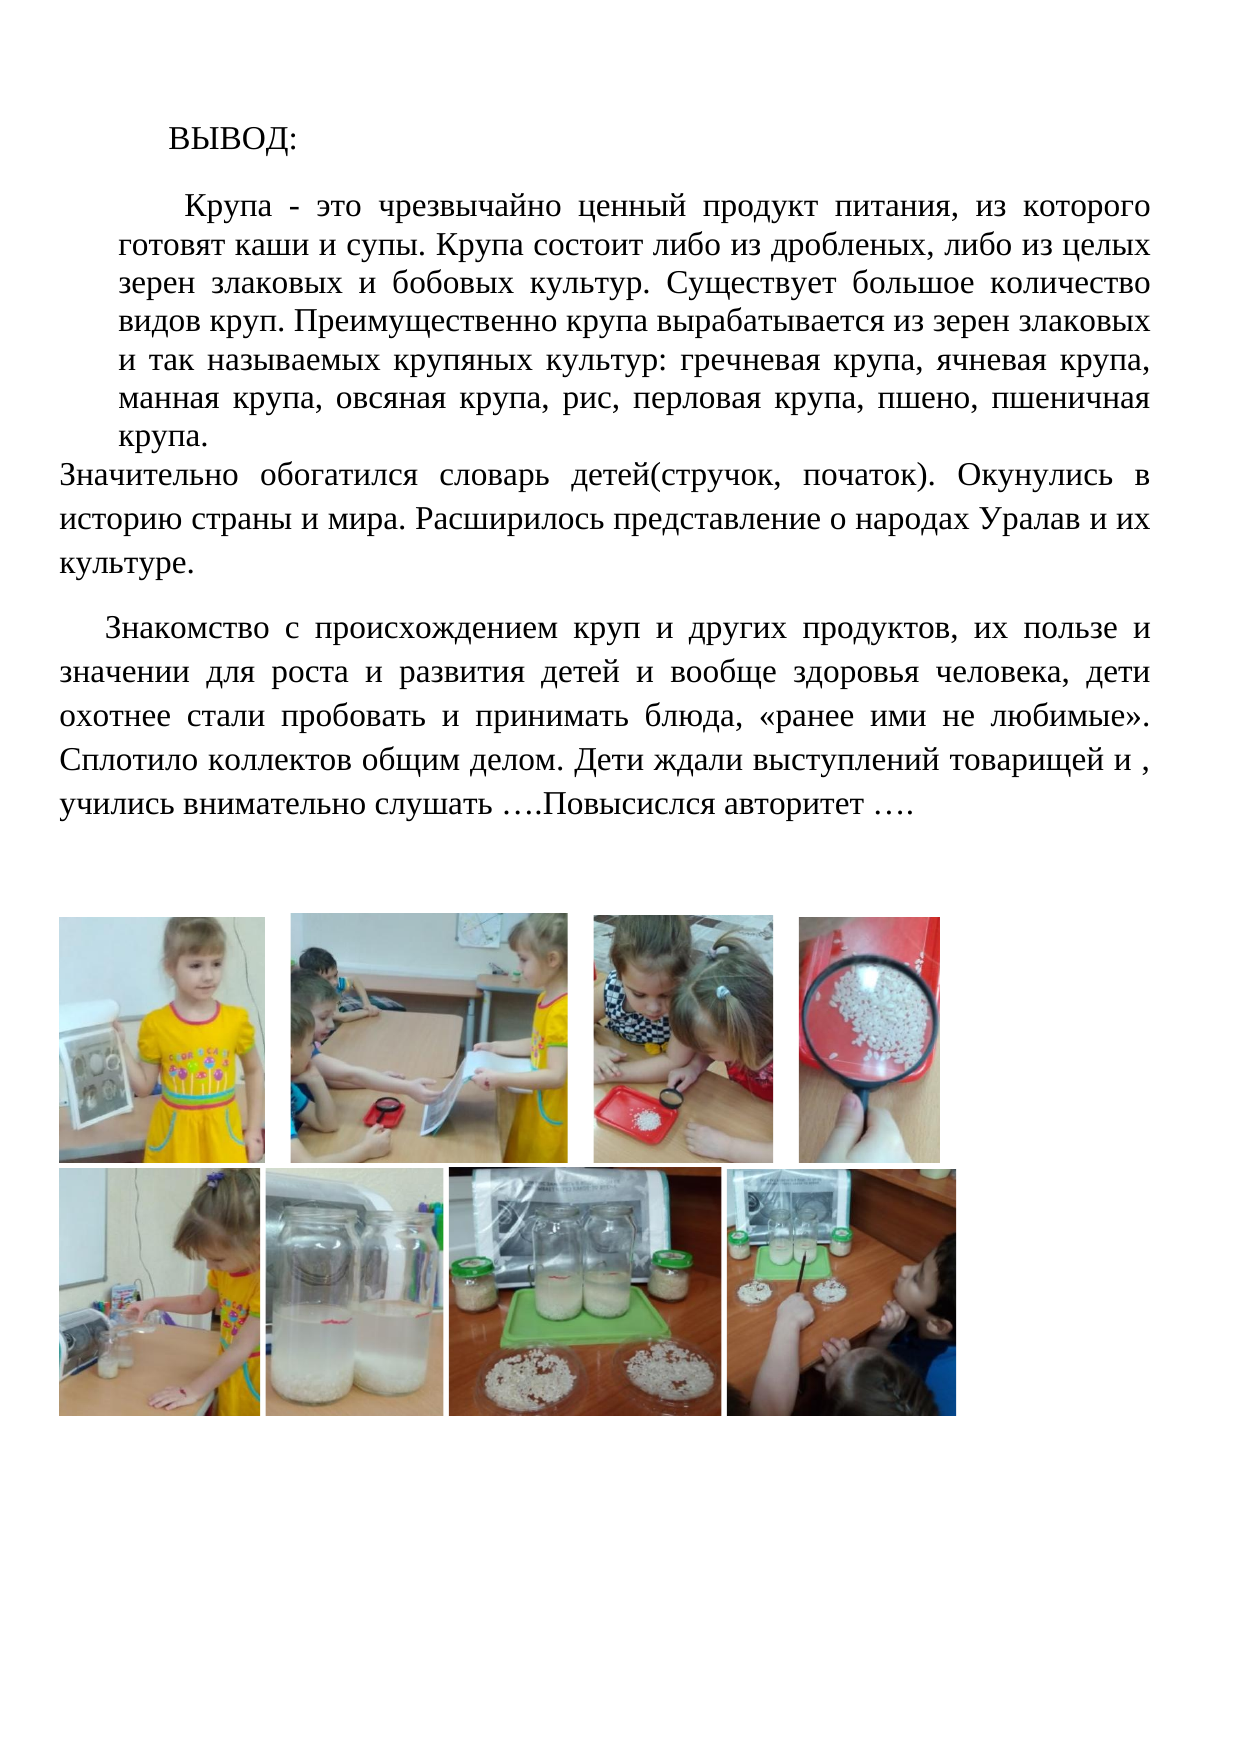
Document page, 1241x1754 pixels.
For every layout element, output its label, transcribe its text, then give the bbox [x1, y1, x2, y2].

picture [59, 1168, 261, 1416]
picture [726, 1169, 957, 1416]
text Знакомство с происхождением круп и других продуктов, их пользе и значении для роста и развития детей и вообще здоровья человека, дети охотнее стали пробовать и принимать блюда, «ранее ими не любимые». Сплотило коллектов общим делом. Дети ждали выступлений товарищей и , учились внимательно слушать ….Повысислся авторитет …. [59, 607, 1152, 822]
picture [798, 917, 940, 1163]
picture [290, 913, 568, 1163]
picture [59, 917, 265, 1163]
text ВЫВОД: [118, 118, 1152, 156]
picture [265, 1168, 444, 1416]
picture [448, 1167, 722, 1416]
text Значительно обогатился словарь детей(стручок, початок). Окунулись в историю страны и мира. Расширилось представление о народах Уралав и их культуре. [59, 454, 1152, 580]
picture [593, 915, 774, 1163]
text Крупа - это чрезвычайно ценный продукт питания, из которого готовят каши и супы. Крупа состоит либо из дробленых, либо из целых зерен злаковых и бобовых культур. Существует большое количество видов круп. Преимущественно крупа вырабатывается из зерен злаковых и так называемых крупяных культур: гречневая крупа, ячневая крупа, манная крупа, овсяная крупа, рис, перловая крупа, пшено, пшеничная крупа. [118, 186, 1152, 454]
